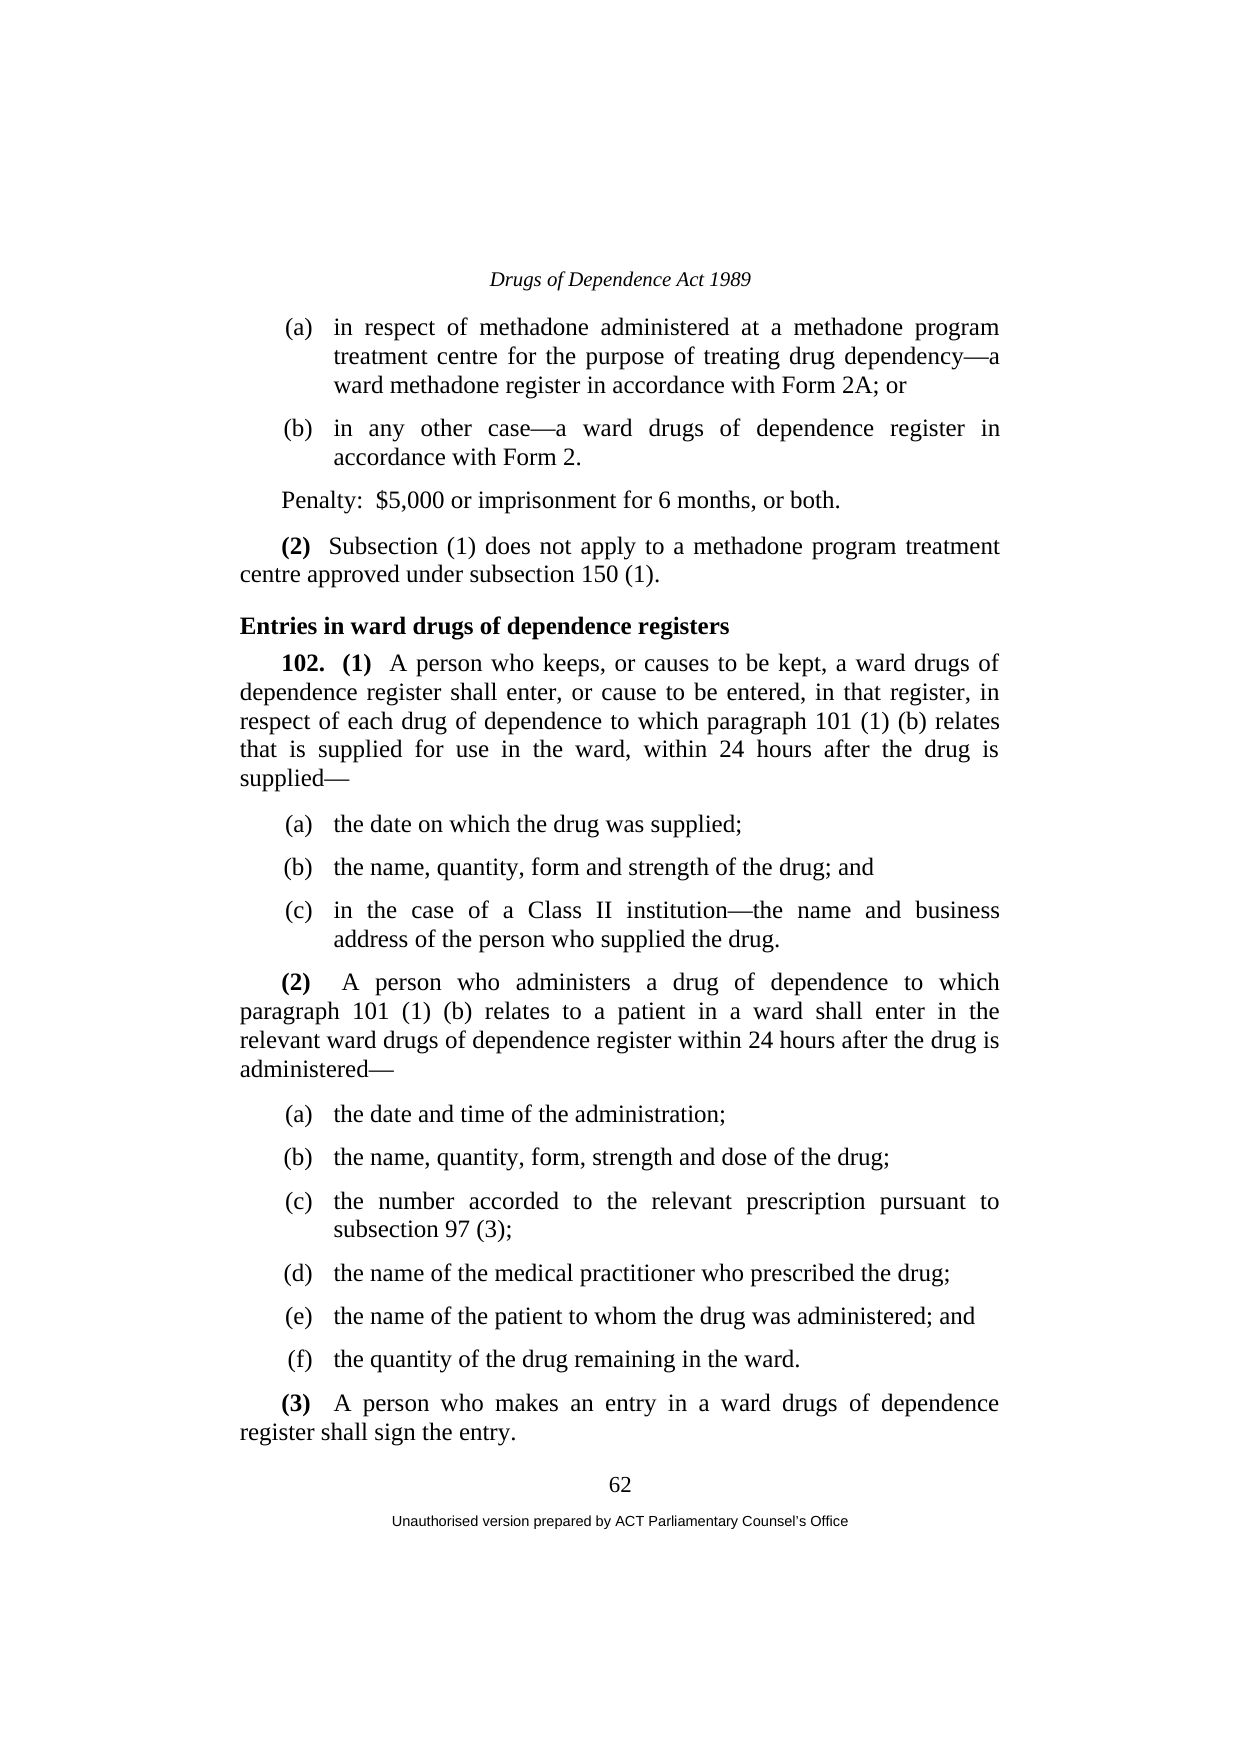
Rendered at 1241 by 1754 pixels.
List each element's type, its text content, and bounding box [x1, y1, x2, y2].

text (a) in respect of methadone administered at a methadone program treatment centre for the purpose of treating drug dependency—a ward methadone register in accordance with Form 2A; or [239, 312, 1001, 399]
text (2) Subsection (1) does not apply to a methadone program treatment centre approved under subsection 150 (1). [239, 531, 1001, 588]
text (c) the number accorded to the relevant prescription pursuant to subsection 97 (3); [239, 1186, 1001, 1243]
text (a) the date and time of the administration; [239, 1099, 1001, 1128]
text (3) A person who makes an entry in a ward drugs of dependence register shall sign the entry. [239, 1388, 1001, 1445]
text (a) the date on which the drug was supplied; [239, 809, 1001, 837]
text (b) the name, quantity, form and strength of the drug; and [239, 852, 1001, 881]
text (b) the name, quantity, form, strength and dose of the drug; [239, 1142, 1001, 1171]
text (e) the name of the patient to whom the drug was administered; and [239, 1301, 1001, 1330]
subtitle Entries in ward drugs of dependence registers [239, 611, 1001, 640]
text 102. (1) A person who keeps, or causes to be kept, a ward drugs of dependence register shall enter, or cause to be entered, in that register, in respect of each drug of dependence to which paragraph 101 (1) (b) relates that is supplied for use in the ward, within 24 hours after the drug is supplied— [239, 648, 1001, 792]
text (d) the name of the medical practitioner who prescribed the drug; [239, 1258, 1001, 1287]
text (2) A person who administers a drug of dependence to which paragraph 101 (1) (b) relates to a patient in a ward shall enter in the relevant ward drugs of dependence register within 24 hours after the drug is administered— [239, 967, 1001, 1082]
text Penalty: $5,000 or imprisonment for 6 months, or both. [239, 485, 1001, 514]
text (b) in any other case—a ward drugs of dependence register in accordance with Form 2. [239, 413, 1001, 471]
text (c) in the case of a Class II institution—the name and business address of the person who supplied the drug. [239, 895, 1001, 953]
text (f) the quantity of the drug remaining in the ward. [239, 1344, 1001, 1373]
